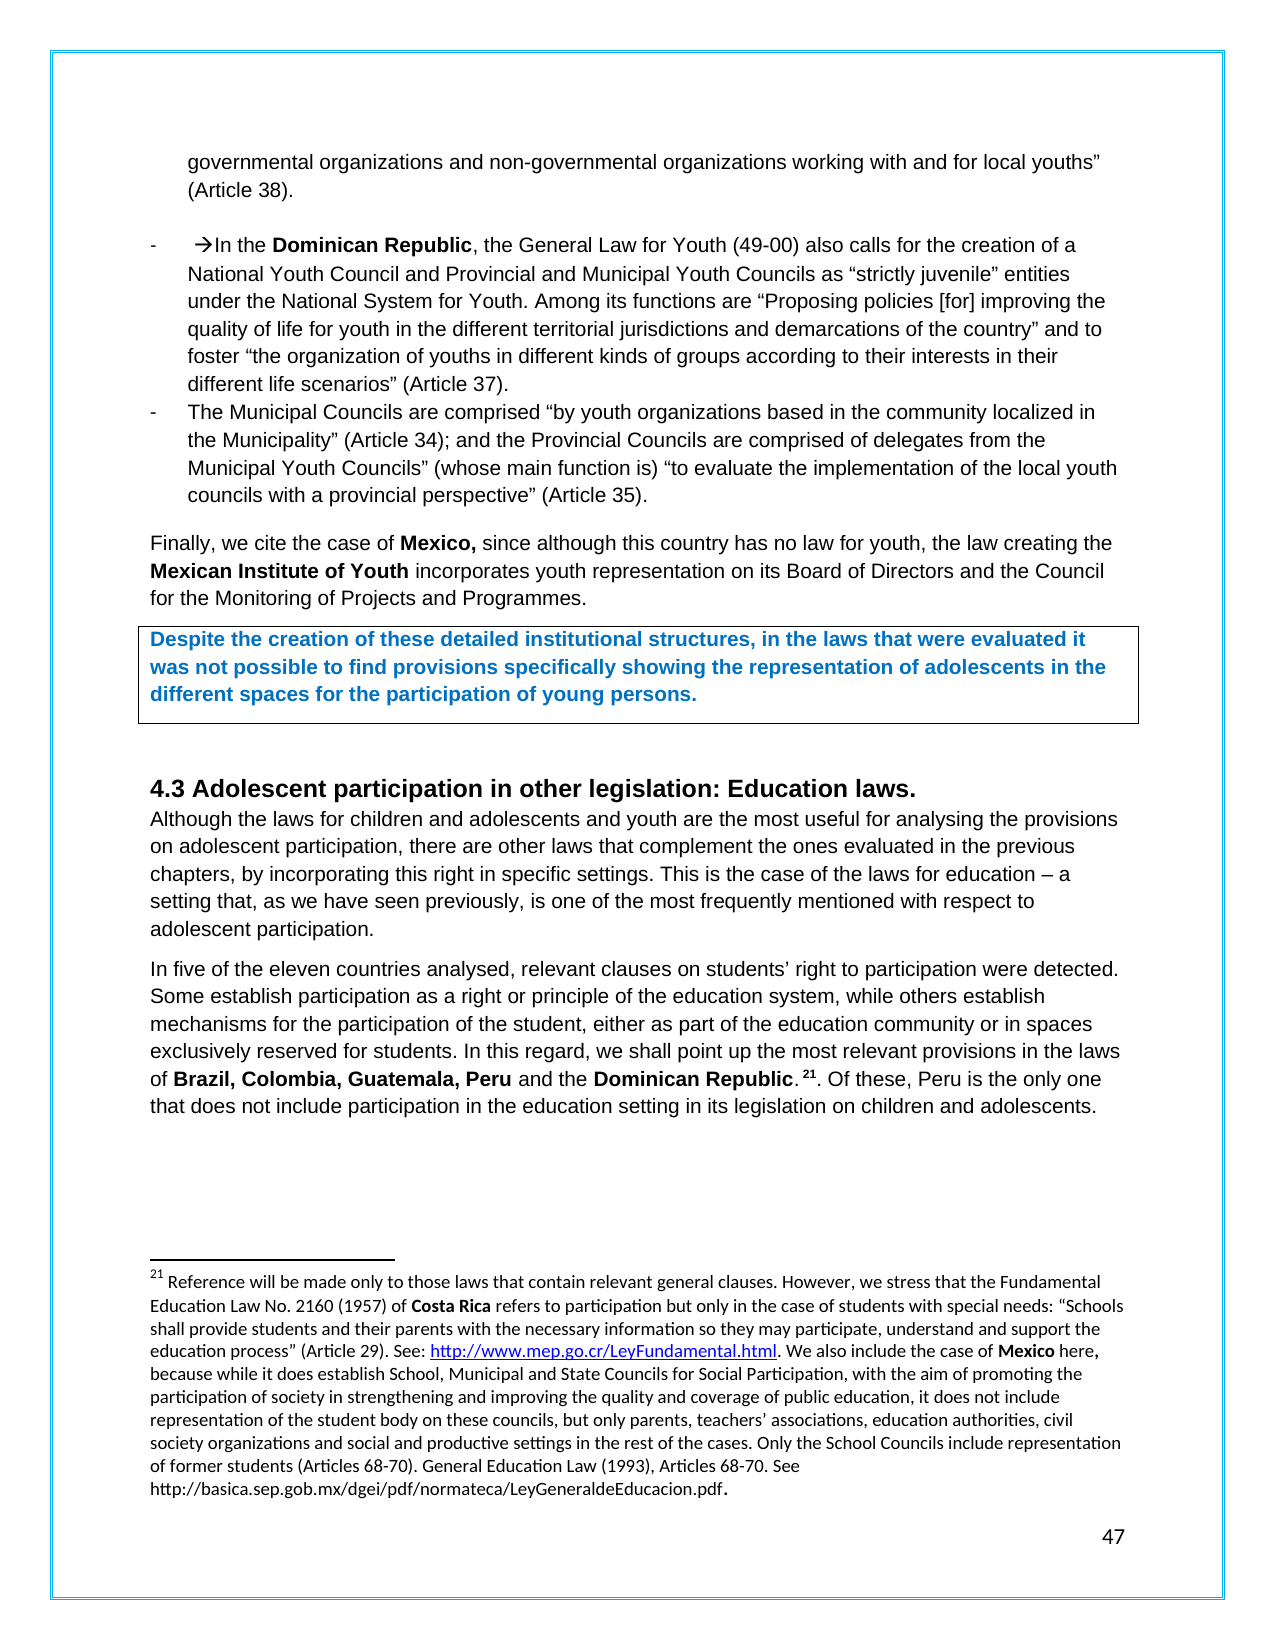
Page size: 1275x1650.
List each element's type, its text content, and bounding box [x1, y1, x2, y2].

list The Municipal Councils are comprised “by youth organizations based in the community localized in the Municipality” (Article 34); and the Provincial Councils are comprised of delegates from the Municipal Youth Councils” (whose main function is) “to evaluate the implementation of the local youth councils with a provincial perspective” (Article 35). [150, 399, 1125, 507]
text Although the laws for children and adolescents and youth are the most useful for analysing the provisions on adolescent participation, there are other laws that complement the ones evaluated in the previous chapters, by incorporating this right in specific settings. This is the case of the laws for education – a setting that, as we have seen previously, is one of the most frequently mentioned with respect to adolescent participation. [150, 807, 1125, 941]
text Finally, we cite the case of Mexico, since although this country has no law for youth, the law creating the Mexican Institute of Youth incorporates youth representation on its Board of Directors and the Council for the Monitoring of Projects and Programmes. [150, 531, 1125, 610]
subtitle 4.3 Adolescent participation in other legislation: Education laws. [150, 774, 1125, 802]
text In five of the eleven countries analysed, relevant clauses on students’ right to participation were detected. Some establish participation as a right or principle of the education system, while others establish mechanisms for the participation of the student, either as part of the education community or in spaces exclusively reserved for students. In this regard, we shall point up the most relevant provisions in the laws of Brazil, Colombia, Guatemala, Peru and the Dominican Republic. . Of these, Peru is the only one that does not include participation in the education setting in its legislation on children and adolescents. [150, 957, 1125, 1118]
list In the Dominican Republic, the General Law for Youth (49-00) also calls for the creation of a National Youth Council and Provincial and Municipal Youth Councils as “strictly juvenile” entities under the National System for Youth. Among its functions are “Proposing policies [for] improving the quality of life for youth in the different territorial jurisdictions and demarcations of the country” and to foster “the organization of youths in different kinds of groups according to their interests in their different life scenarios” (Article 37). [150, 232, 1125, 395]
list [150, 150, 1125, 201]
table_header Despite the creation of these detailed institutional structures, in the laws that were evaluated it was not possible to find provisions specifically showing the representation of adolescents in the different spaces for the participation of young persons. [139, 627, 1138, 723]
